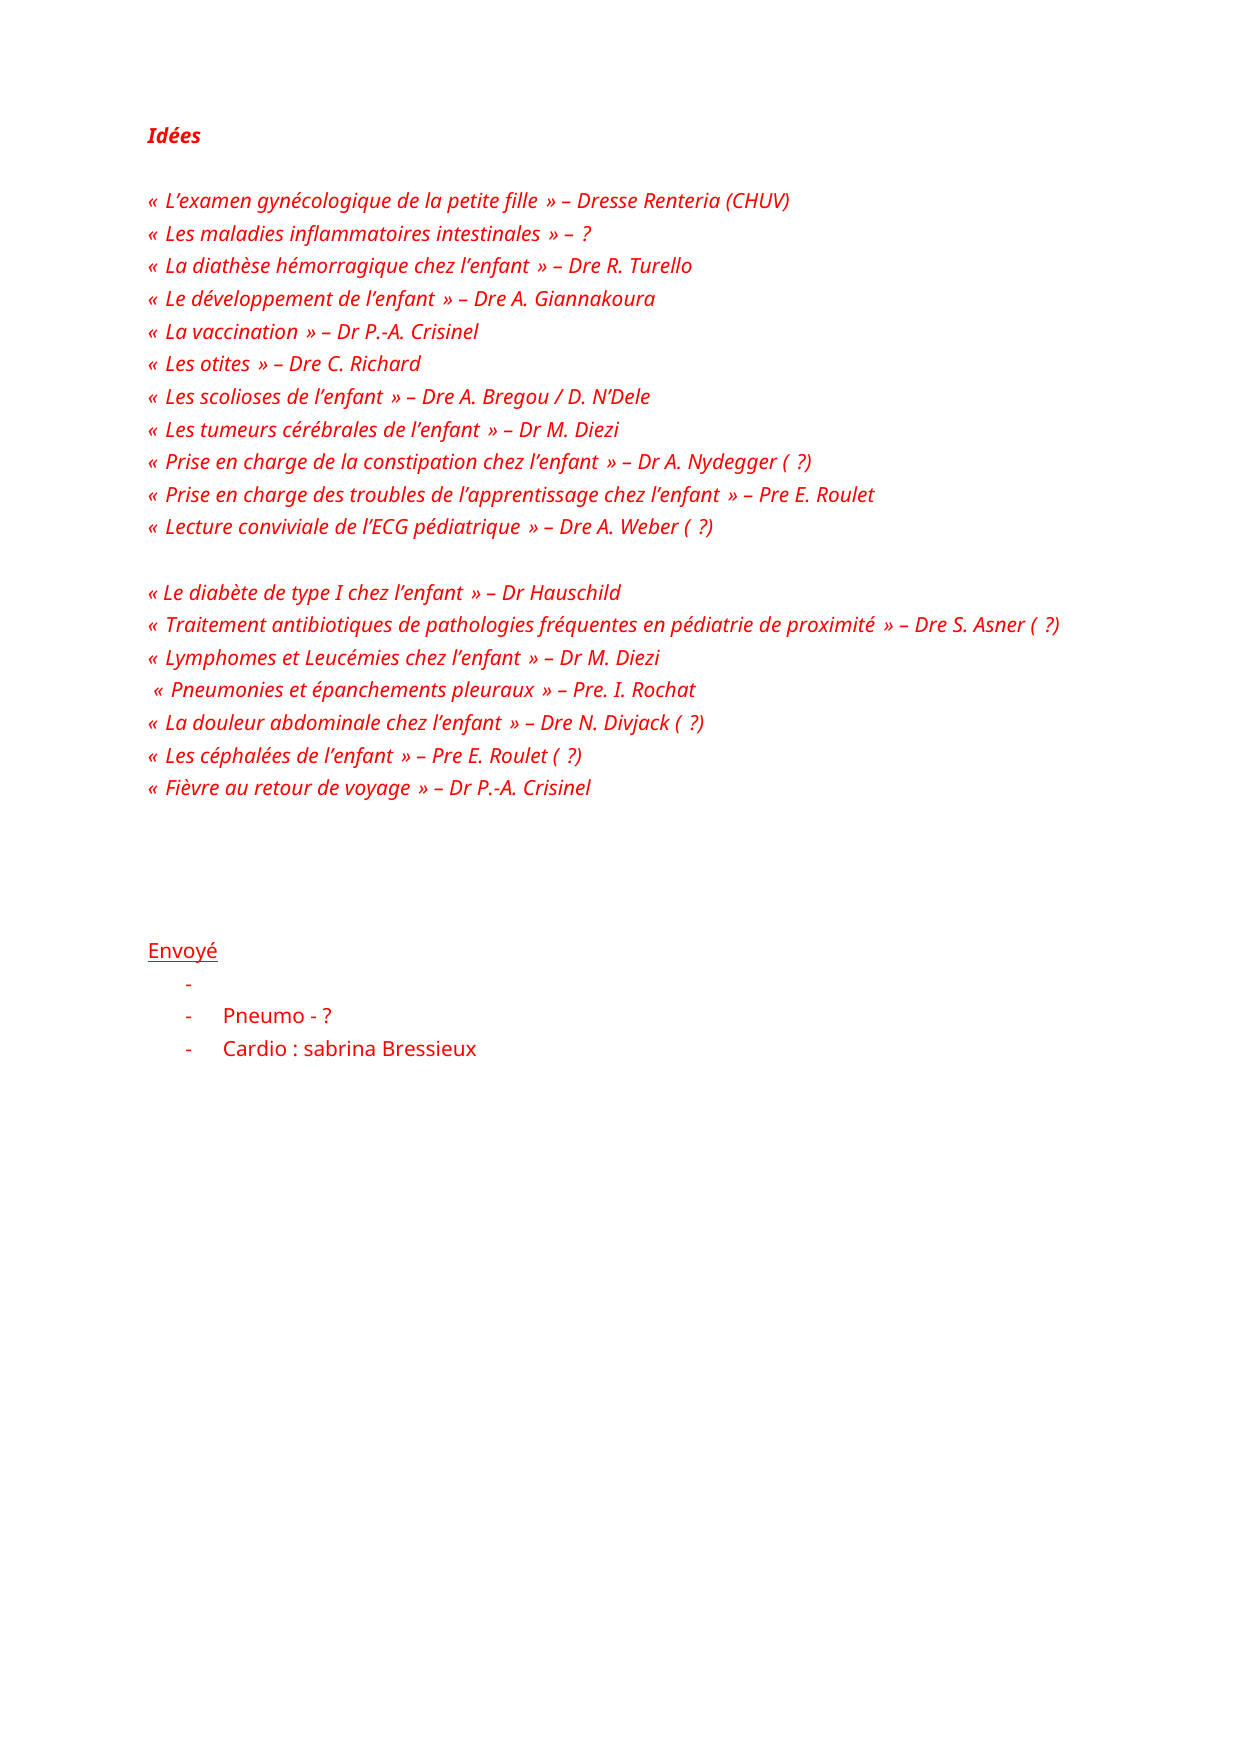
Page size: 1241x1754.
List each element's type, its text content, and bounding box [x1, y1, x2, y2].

text « La diathèse hémorragique chez l’enfant » – Dre R. Turello [148, 252, 1093, 280]
text « L’examen gynécologique de la petite fille » – Dresse Renteria (CHUV) [148, 186, 1093, 215]
text « Fièvre au retour de voyage » – Dr P.-A. Crisinel [148, 773, 1093, 802]
list Pneumo - ? [185, 1002, 1093, 1030]
text « Les scolioses de l’enfant » – Dre A. Bregou / D. N’Dele [148, 382, 1093, 411]
text « Lecture conviviale de l’ECG pédiatrique » – Dre A. Weber ( ?) [148, 512, 1093, 541]
text Idées [148, 121, 1093, 150]
text « Le diabète de type I chez l’enfant » – Dr Hauschild [148, 578, 1093, 606]
text « Le développement de l’enfant » – Dre A. Giannakoura [148, 284, 1093, 313]
text « Pneumonies et épanchements pleuraux » – Pre. I. Rochat [148, 676, 1093, 704]
text « Les otites » – Dre C. Richard [148, 349, 1093, 378]
list Cardio : sabrina Bressieux [185, 1034, 1093, 1063]
text « La douleur abdominale chez l’enfant » – Dre N. Divjack ( ?) [148, 708, 1093, 737]
text « Les céphalées de l’enfant » – Pre E. Roulet ( ?) [148, 741, 1093, 769]
text « Prise en charge des troubles de l’apprentissage chez l’enfant » – Pre E. Roulet [148, 480, 1093, 508]
text Envoyé [148, 936, 1093, 965]
text « Les tumeurs cérébrales de l’enfant » – Dr M. Diezi [148, 415, 1093, 443]
text « Traitement antibiotiques de pathologies fréquentes en pédiatrie de proximité » – Dre S. Asner ( ?) [148, 610, 1093, 639]
text « Lymphomes et Leucémies chez l’enfant » – Dr M. Diezi [148, 643, 1093, 671]
text « Les maladies inflammatoires intestinales » – ? [148, 219, 1093, 247]
text « La vaccination » – Dr P.-A. Crisinel [148, 317, 1093, 345]
text « Prise en charge de la constipation chez l’enfant » – Dr A. Nydegger ( ?) [148, 447, 1093, 476]
